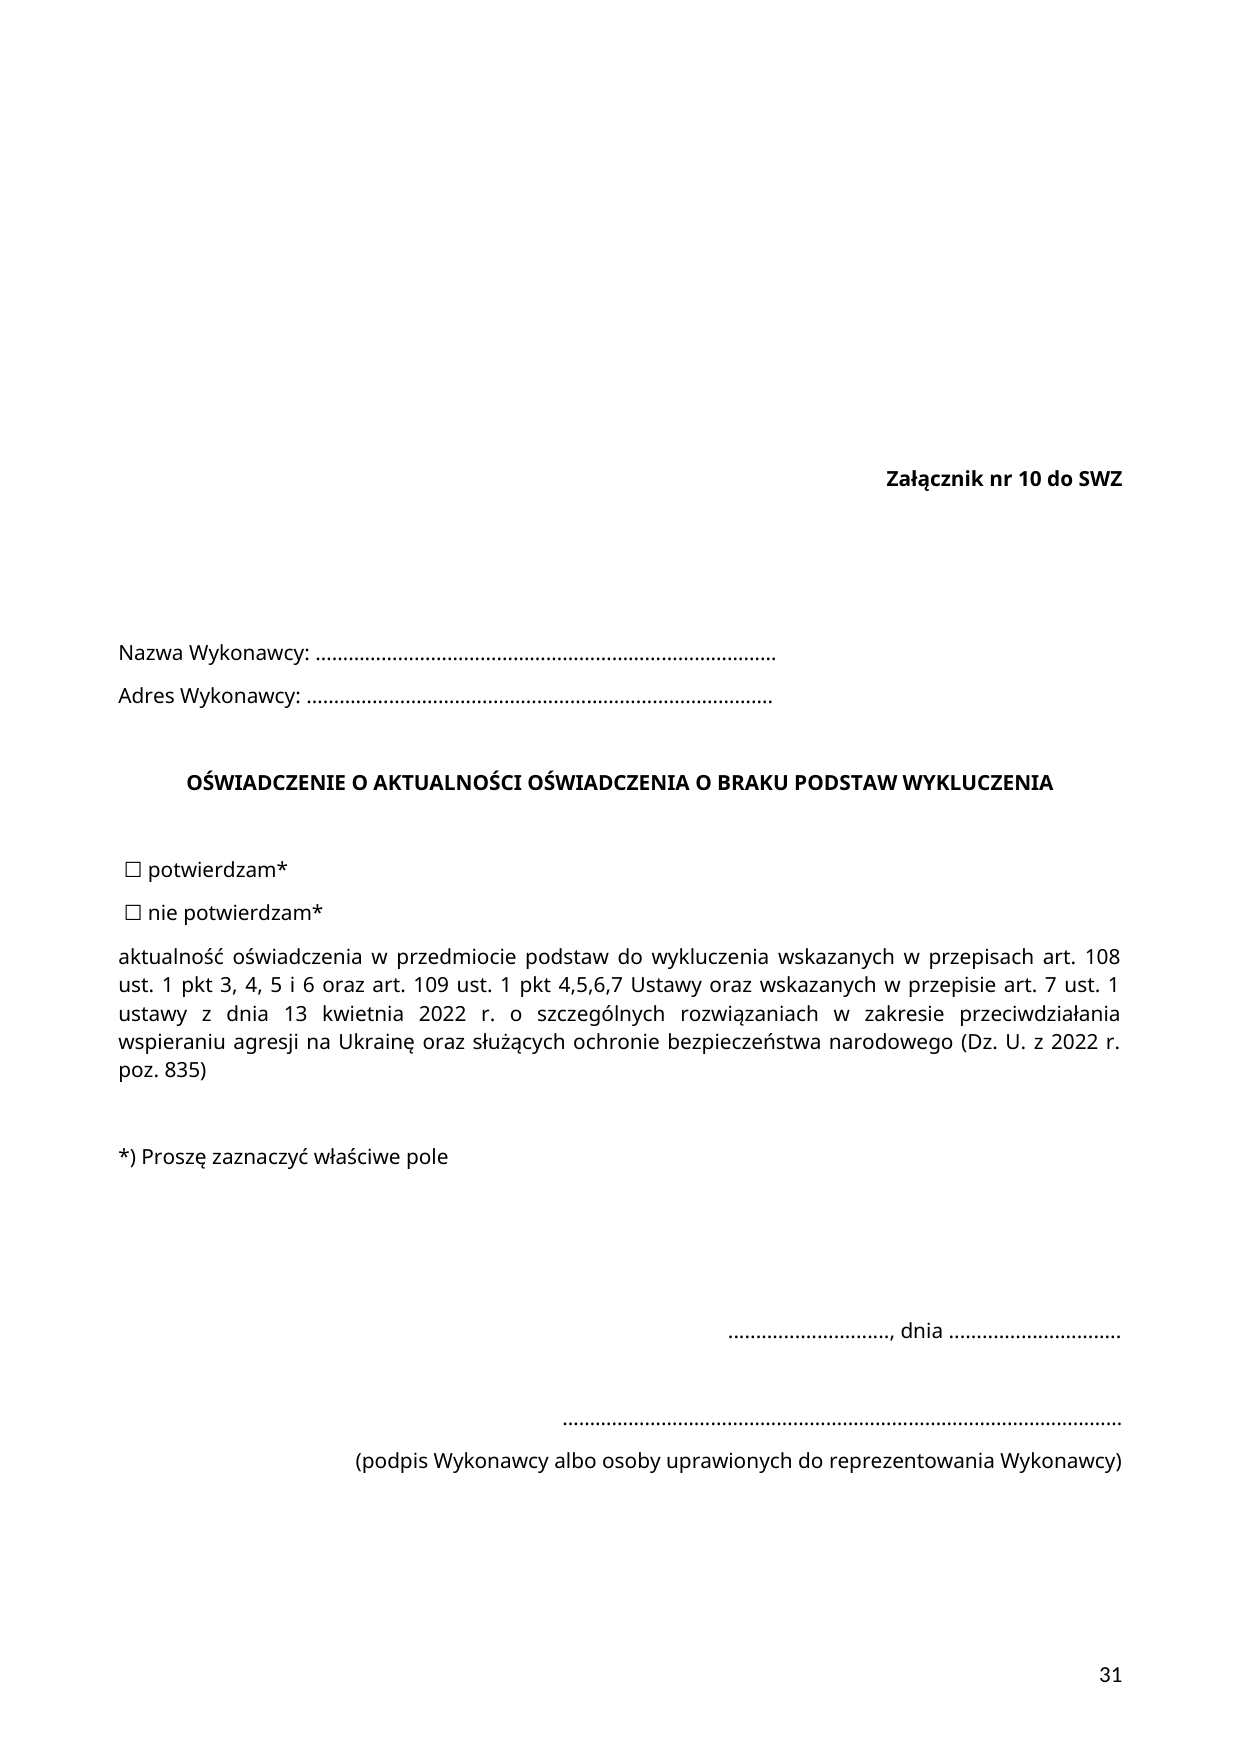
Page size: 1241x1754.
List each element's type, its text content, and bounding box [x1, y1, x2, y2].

text aktualność oświadczenia w przedmiocie podstaw do wykluczenia wskazanych w przepisach art. 108 ust. 1 pkt 3, 4, 5 i 6 oraz art. 109 ust. 1 pkt 4,5,6,7 Ustawy oraz wskazanych w przepisie art. 7 ust. 1 ustawy z dnia 13 kwietnia 2022 r. o szczególnych rozwiązaniach w zakresie przeciwdziałania wspieraniu agresji na Ukrainę oraz służących ochronie bezpieczeństwa narodowego (Dz. U. z 2022 r. poz. 835) [118, 942, 1122, 1084]
text ☐ potwierdzam* [118, 855, 1122, 883]
text ………………………………………………………………………………………… [118, 1403, 1122, 1432]
text Załącznik nr 10 do SWZ [118, 464, 1122, 492]
text Adres Wykonawcy: …………………………………………………………………………. [118, 681, 1122, 710]
text (podpis Wykonawcy albo osoby uprawionych do reprezentowania Wykonawcy) [118, 1447, 1122, 1475]
text Nazwa Wykonawcy: ………………………………………………………………………… [118, 638, 1122, 666]
text ............................., dnia ............................... [118, 1316, 1122, 1345]
text OŚWIADCZENIE O AKTUALNOŚCI OŚWIADCZENIA O BRAKU PODSTAW WYKLUCZENIA [118, 768, 1122, 797]
text *) Proszę zaznaczyć właściwe pole [118, 1142, 1122, 1171]
text ☐ nie potwierdzam* [118, 898, 1122, 927]
